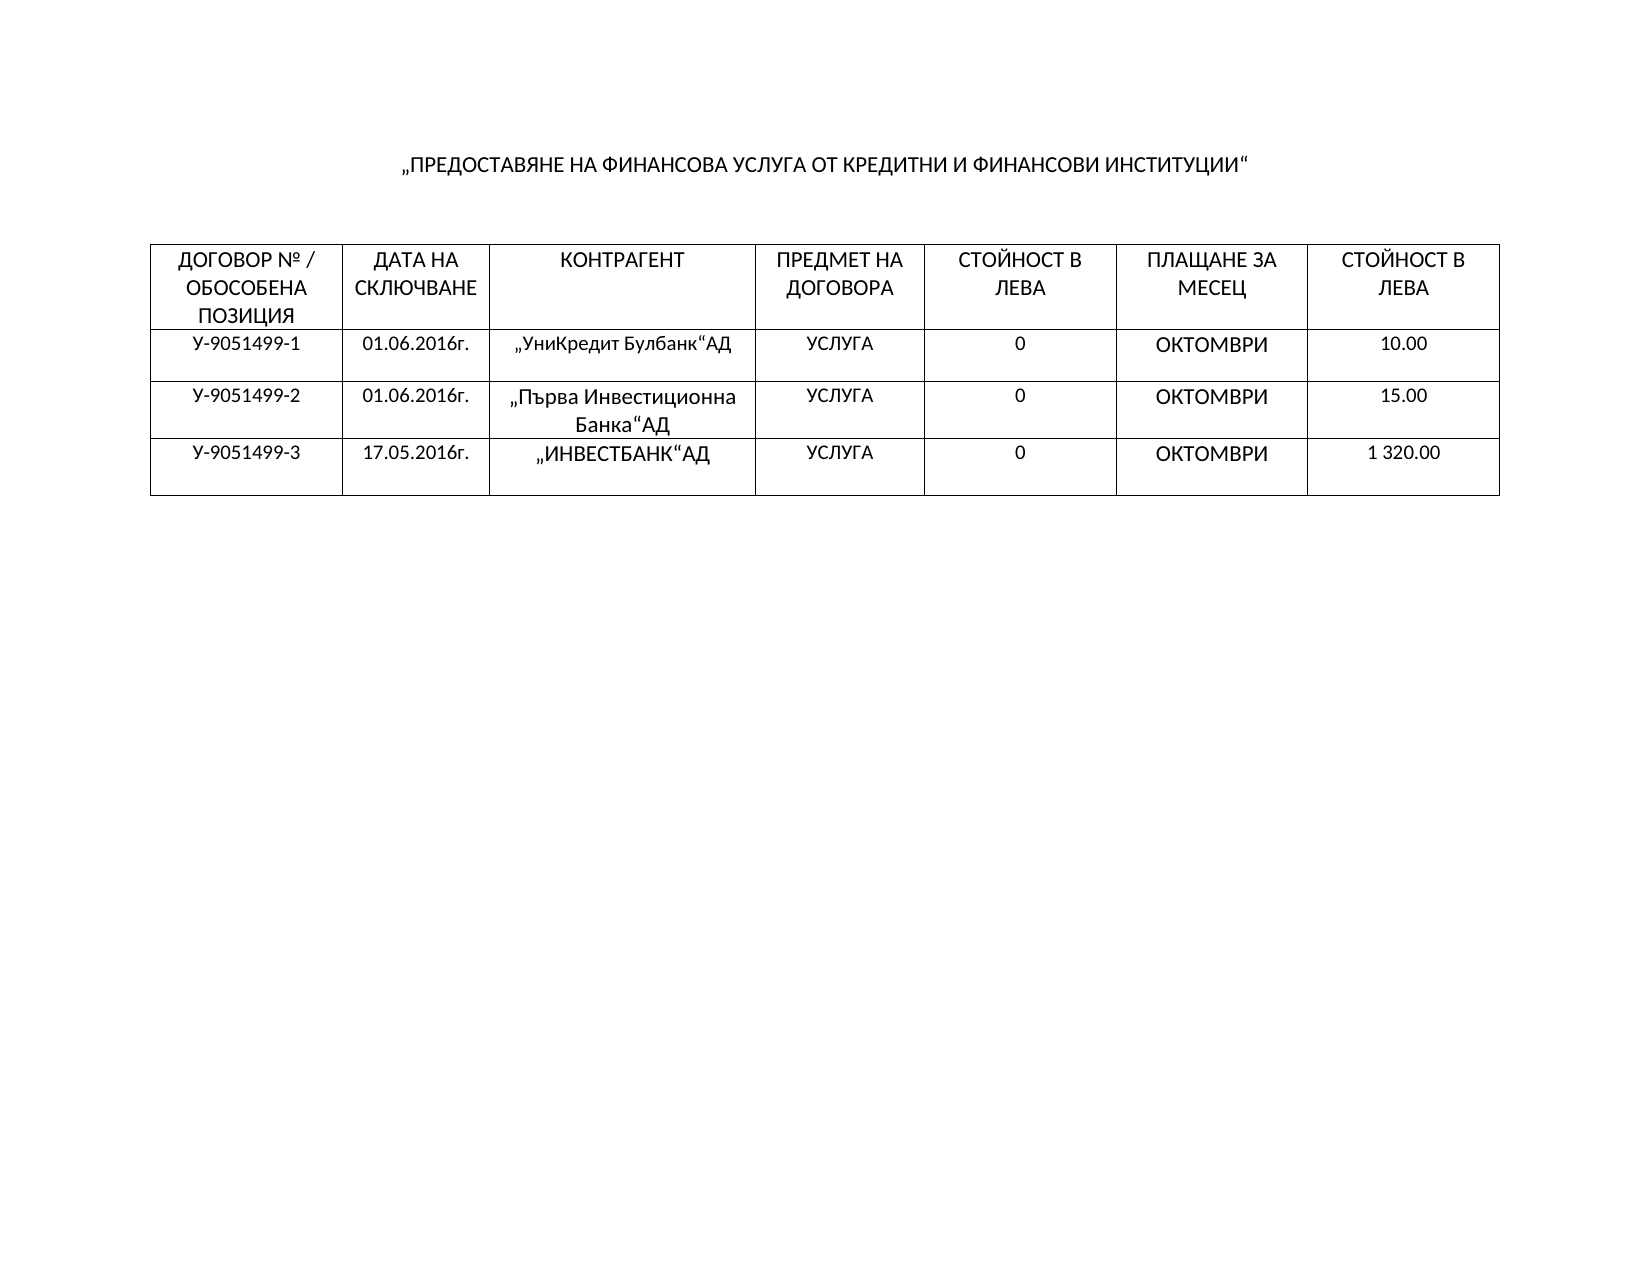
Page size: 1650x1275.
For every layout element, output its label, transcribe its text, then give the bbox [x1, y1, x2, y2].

text „ПРЕДОСТАВЯНЕ НА ФИНАНСОВА УСЛУГА ОТ КРЕДИТНИ И ФИНАНСОВИ ИНСТИТУЦИИ“ [150, 150, 1500, 178]
table_cell „ИНВЕСТБАНК“АД [490, 439, 755, 495]
table_cell У-9051499-3 [151, 439, 342, 495]
table_cell У-9051499-2 [151, 382, 342, 438]
table_header СТОЙНОСТ В ЛЕВА [925, 245, 1116, 329]
table_cell УСЛУГА [756, 330, 924, 381]
table_header КОНТРАГЕНТ [490, 245, 755, 329]
table_cell 15.00 [1308, 382, 1499, 438]
table_cell „Първа Инвестиционна Банка“АД [490, 382, 755, 438]
table_header ПЛАЩАНЕ ЗА МЕСЕЦ [1117, 245, 1307, 329]
table_cell У-9051499-1 [151, 330, 342, 381]
table_cell 17.05.2016г. [343, 439, 489, 495]
table_cell ОКТОМВРИ [1117, 439, 1307, 495]
table_cell „УниКредит Булбанк“АД [490, 330, 755, 381]
table_header ПРЕДМЕТ НА ДОГОВОРА [756, 245, 924, 329]
table_cell 1 320.00 [1308, 439, 1499, 495]
table_cell 10.00 [1308, 330, 1499, 381]
table_header СТОЙНОСТ В ЛЕВА [1308, 245, 1499, 329]
table_header ДОГОВОР № / ОБОСОБЕНА ПОЗИЦИЯ [151, 245, 342, 329]
table_cell УСЛУГА [756, 439, 924, 495]
table_cell 01.06.2016г. [343, 330, 489, 381]
table_header ДАТА НА СКЛЮЧВАНЕ [343, 245, 489, 329]
table_cell 0 [925, 439, 1116, 495]
table_cell ОКТОМВРИ [1117, 382, 1307, 438]
table_cell ОКТОМВРИ [1117, 330, 1307, 381]
table_cell 0 [925, 382, 1116, 438]
table_cell УСЛУГА [756, 382, 924, 438]
table_cell 0 [925, 330, 1116, 381]
table_cell 01.06.2016г. [343, 382, 489, 438]
